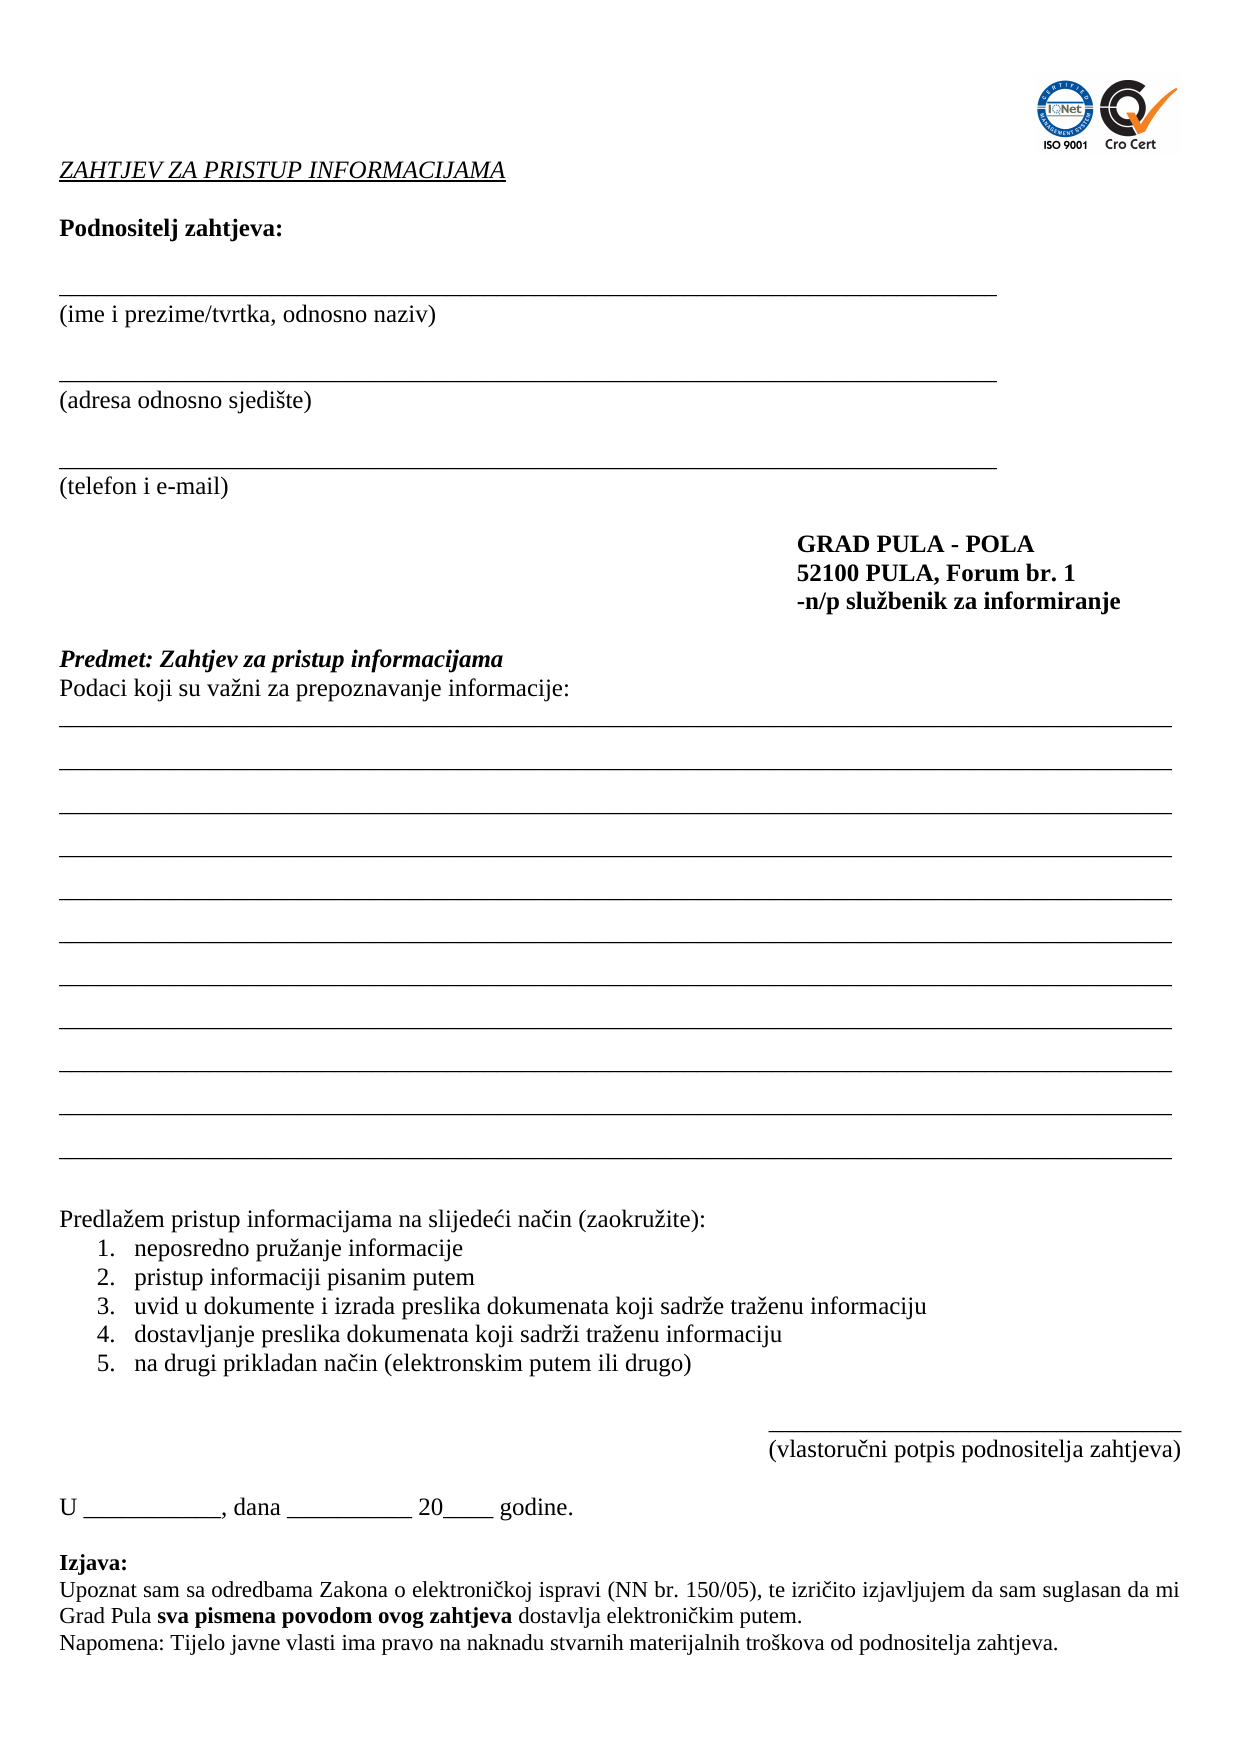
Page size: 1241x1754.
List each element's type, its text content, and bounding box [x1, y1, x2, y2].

text Napomena: Tijelo javne vlasti ima pravo na naknadu stvarnih materijalnih troškova od podnositelja zahtjeva. [59, 1628, 1181, 1655]
text GRAD PULA - POLA [59, 529, 1181, 558]
text ___________________________________________________________________________ [59, 270, 1181, 299]
text Upoznat sam sa odredbama Zakona o elektroničkoj ispravi (NN br. 150/05), te izričito izjavljujem da sam suglasan da mi Grad Pula sva pismena povodom ovog zahtjeva dostavlja elektroničkim putem. [59, 1576, 1181, 1628]
list uvid u dokumente i izrada preslika dokumenata koji sadrže traženu informaciju [97, 1291, 1181, 1319]
text U ___________, dana __________ 20____ godine. [59, 1492, 1181, 1521]
text (telefon i e-mail) [59, 471, 1181, 500]
text _________________________________________________________________________________________ [59, 1046, 1181, 1075]
text (vlastoručni potpis podnositelja zahtjeva) [59, 1434, 1181, 1463]
text 52100 PULA, Forum br. 1 [59, 558, 1181, 586]
list pristup informaciji pisanim putem [97, 1262, 1181, 1291]
list dostavljanje preslika dokumenata koji sadrži traženu informaciju [97, 1319, 1181, 1348]
text _________________________________________________________________________________________ [59, 1003, 1181, 1032]
text ______________________________________________________________________________________________________________________________________________________________________________________________________________________________________________________________________________________________________________________________________________________________________________________________________________________________________________________________________________________________________________________________________________________ [59, 701, 1181, 946]
text _________________________________________________________________________________________ [59, 960, 1181, 989]
text Predlažem pristup informacijama na slijedeći način (zaokružite): [59, 1204, 1181, 1233]
text _________________________________________________________________________________________ [59, 1089, 1181, 1118]
list na drugi prikladan način (elektronskim putem ili drugo) [97, 1348, 1181, 1377]
text Podnositelj zahtjeva: [59, 213, 1181, 241]
text _________________________________________________________________________________________ [59, 1133, 1181, 1161]
text ___________________________________________________________________________ [59, 443, 1181, 471]
text ZAHTJEV ZA PRISTUP INFORMACIJAMA [59, 155, 1181, 184]
text ___________________________________________________________________________ [59, 356, 1181, 385]
text _________________________________ [59, 1406, 1181, 1434]
text Podaci koji su važni za prepoznavanje informacije: [59, 673, 1181, 701]
picture [1034, 73, 1182, 156]
text -n/p službenik za informiranje [59, 586, 1181, 615]
text (ime i prezime/tvrtka, odnosno naziv) [59, 299, 1181, 328]
text (adresa odnosno sjedište) [59, 385, 1181, 414]
list neposredno pružanje informacije [97, 1233, 1181, 1262]
text Izjava: [59, 1549, 1181, 1576]
text Predmet: Zahtjev za pristup informacijama [59, 644, 1181, 673]
